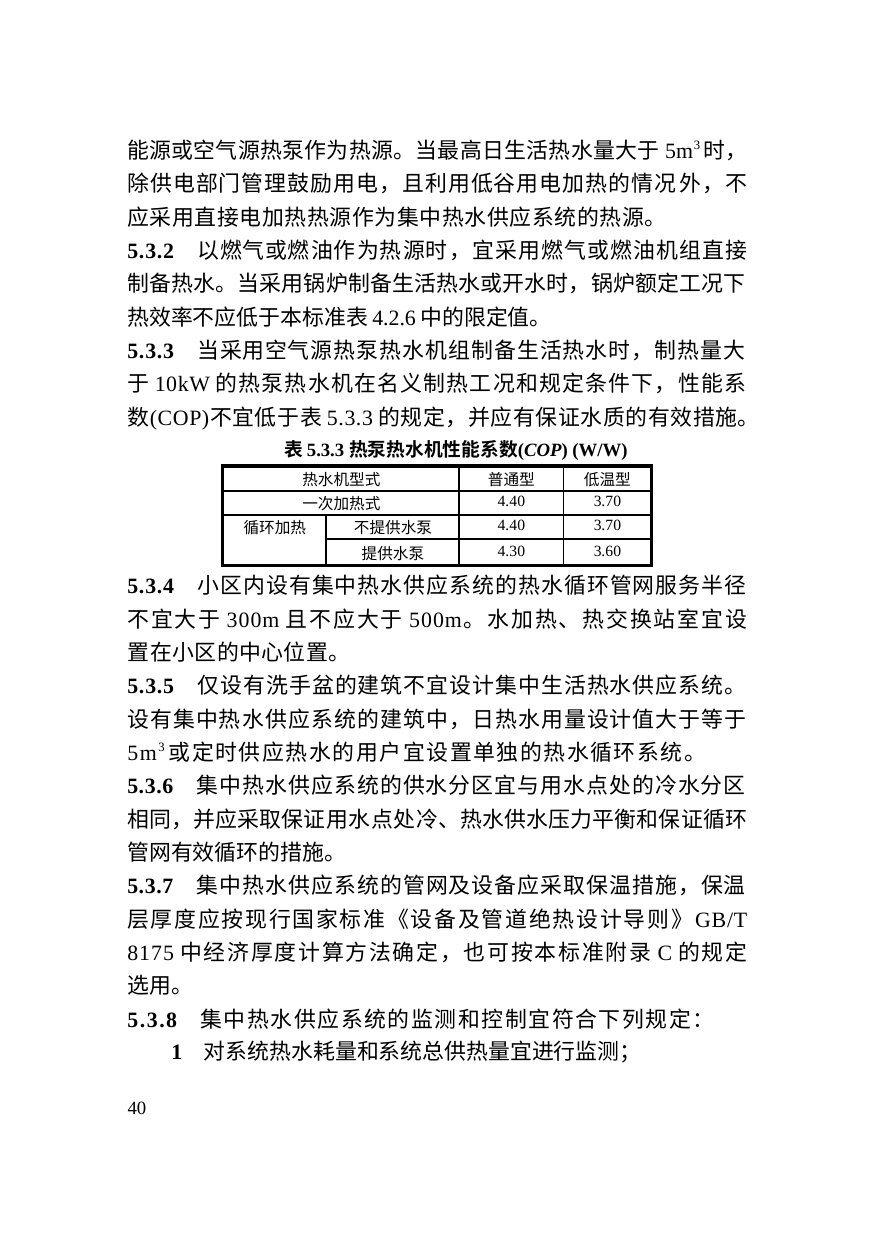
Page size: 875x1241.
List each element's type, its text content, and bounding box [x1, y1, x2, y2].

list 5.3.6 集中热水供应系统的供水分区宜与用水点处的冷水分区相同，并应采取保证用水点处冷、热水供水压力平衡和保证循环管网有效循环的措施。 [127, 767, 747, 867]
table_cell 3.70 [564, 516, 650, 538]
table_cell 一次加热式 [224, 492, 458, 514]
table_cell 不提供水泵 [327, 516, 458, 538]
table_header 普通型 [460, 468, 563, 490]
text 1 对系统热水耗量和系统总供热量宜进行监测； [127, 1034, 747, 1066]
table_cell 4.40 [460, 516, 563, 538]
list 5.3.7 集中热水供应系统的管网及设备应采取保温措施，保温层厚度应按现行国家标准《设备及管道绝热设计导则》GB/T 8175中经济厚度计算方法确定，也可按本标准附录C的规定选用。 [127, 867, 747, 1001]
list 5.3.8 集中热水供应系统的监测和控制宜符合下列规定： [127, 1001, 747, 1034]
table_cell 4.40 [460, 492, 563, 514]
list 5.3.5 仅设有洗手盆的建筑不宜设计集中生活热水供应系统。设有集中热水供应系统的建筑中，日热水用量设计值大于等于5m3或定时供应热水的用户宜设置单独的热水循环系统。 [127, 667, 747, 767]
table_cell 循环加热 [224, 516, 325, 564]
table_header 热水机型式 [224, 468, 458, 490]
list 5.3.3 当采用空气源热泵热水机组制备生活热水时，制热量大于10kW的热泵热水机在名义制热工况和规定条件下，性能系数(COP)不宜低于表5.3.3的规定，并应有保证水质的有效措施。 [127, 332, 747, 432]
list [127, 132, 747, 232]
table_cell 3.70 [564, 492, 650, 514]
list 5.3.2 以燃气或燃油作为热源时，宜采用燃气或燃油机组直接制备热水。当采用锅炉制备生活热水或开水时，锅炉额定工况下热效率不应低于本标准表4.2.6中的限定值。 [127, 232, 747, 332]
list 5.3.4 小区内设有集中热水供应系统的热水循环管网服务半径不宜大于300m且不应大于500m。水加热、热交换站室宜设置在小区的中心位置。 [127, 567, 747, 667]
text 表5.3.3 热泵热水机性能系数(COP) (W/W) [127, 432, 747, 464]
table_header 低温型 [564, 468, 650, 490]
table_cell 4.30 [460, 540, 563, 564]
table_cell 3.60 [564, 540, 650, 564]
table_cell 提供水泵 [327, 540, 458, 564]
